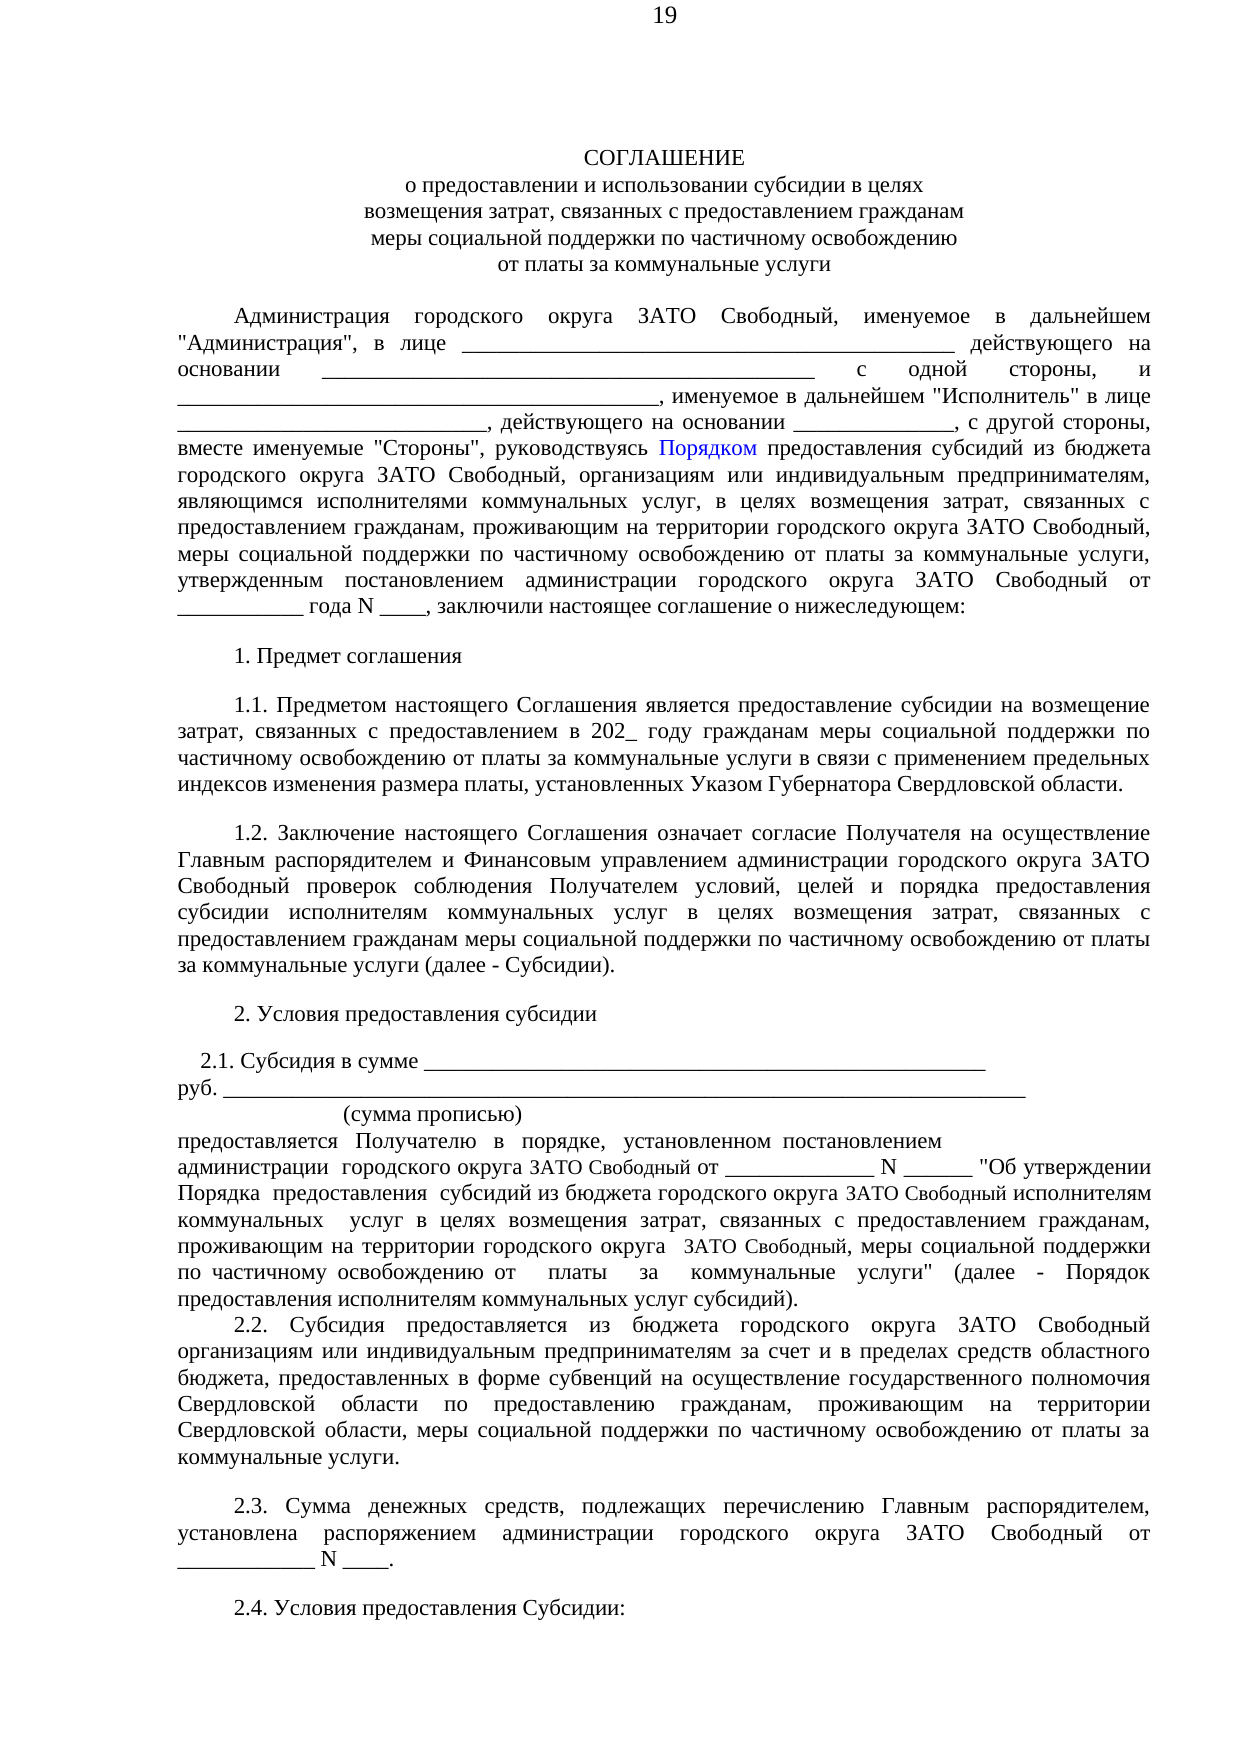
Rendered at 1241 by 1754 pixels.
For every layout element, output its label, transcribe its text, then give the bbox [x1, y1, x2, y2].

text администрации городского округа ЗАТО Свободный от _____________ N ______ "Об утверждении Порядка предоставления субсидий из бюджета городского округа ЗАТО Свободный исполнителям коммунальных услуг в целях возмещения затрат, связанных с предоставлением гражданам, проживающим на территории городского округа ЗАТО Свободный, меры социальной поддержки по частичному освобождению от платы за коммунальные услуги" (далее - Порядок предоставления исполнителям коммунальных услуг субсидий). [177, 1153, 1152, 1311]
text о предоставлении и использовании субсидии в целях [177, 171, 1152, 197]
text 2. Условия предоставления субсидии [177, 1000, 1152, 1027]
text 2.4. Условия предоставления Субсидии: [177, 1594, 1152, 1621]
text 1. Предмет соглашения [177, 642, 1152, 668]
text 1.2. Заключение настоящего Соглашения означает согласие Получателя на осуществление Главным распорядителем и Финансовым управлением администрации городского округа ЗАТО Свободный проверок соблюдения Получателем условий, целей и порядка предоставления субсидии исполнителям коммунальных услуг в целях возмещения затрат, связанных с предоставлением гражданам меры социальной поддержки по частичному освобождению от платы за коммунальные услуги (далее - Субсидии). [177, 819, 1152, 977]
text руб. ______________________________________________________________________ [177, 1074, 1152, 1100]
text возмещения затрат, связанных с предоставлением гражданам [177, 197, 1152, 223]
text СОГЛАШЕНИЕ [177, 144, 1152, 171]
text 2.2. Субсидия предоставляется из бюджета городского округа ЗАТО Свободный организациям или индивидуальным предпринимателям за счет и в пределах средств областного бюджета, предоставленных в форме субвенций на осуществление государственного полномочия Свердловской области по предоставлению гражданам, проживающим на территории Свердловской области, меры социальной поддержки по частичному освобождению от платы за коммунальные услуги. [177, 1311, 1152, 1469]
text от платы за коммунальные услуги [177, 250, 1152, 276]
text 2.3. Сумма денежных средств, подлежащих перечислению Главным распорядителем, установлена распоряжением администрации городского округа ЗАТО Свободный от ____________ N ____. [177, 1492, 1152, 1571]
text 1.1. Предметом настоящего Соглашения является предоставление субсидии на возмещение затрат, связанных с предоставлением в 202_ году гражданам меры социальной поддержки по частичному освобождению от платы за коммунальные услуги в связи с применением предельных индексов изменения размера платы, установленных Указом Губернатора Свердловской области. [177, 691, 1152, 796]
text меры социальной поддержки по частичному освобождению [177, 223, 1152, 250]
text (сумма прописью) [177, 1100, 1152, 1127]
text Администрация городского округа ЗАТО Свободный, именуемое в дальнейшем "Администрация", в лице ___________________________________________ действующего на основании ___________________________________________ с одной стороны, и __________________________________________, именуемое в дальнейшем "Исполнитель" в лице ___________________________, действующего на основании ______________, с другой стороны, вместе именуемые "Стороны", руководствуясь Порядком предоставления субсидий из бюджета городского округа ЗАТО Свободный, организациям или индивидуальным предпринимателям, являющимся исполнителями коммунальных услуг, в целях возмещения затрат, связанных с предоставлением гражданам, проживающим на территории городского округа ЗАТО Свободный, меры социальной поддержки по частичному освобождению от платы за коммунальные услуги, утвержденным постановлением администрации городского округа ЗАТО Свободный от ___________ года N ____, заключили настоящее соглашение о нижеследующем: [177, 303, 1152, 619]
text 2.1. Субсидия в сумме _________________________________________________ [177, 1048, 1152, 1074]
text предоставляется Получателю в порядке, установленном постановлением [177, 1127, 1152, 1153]
